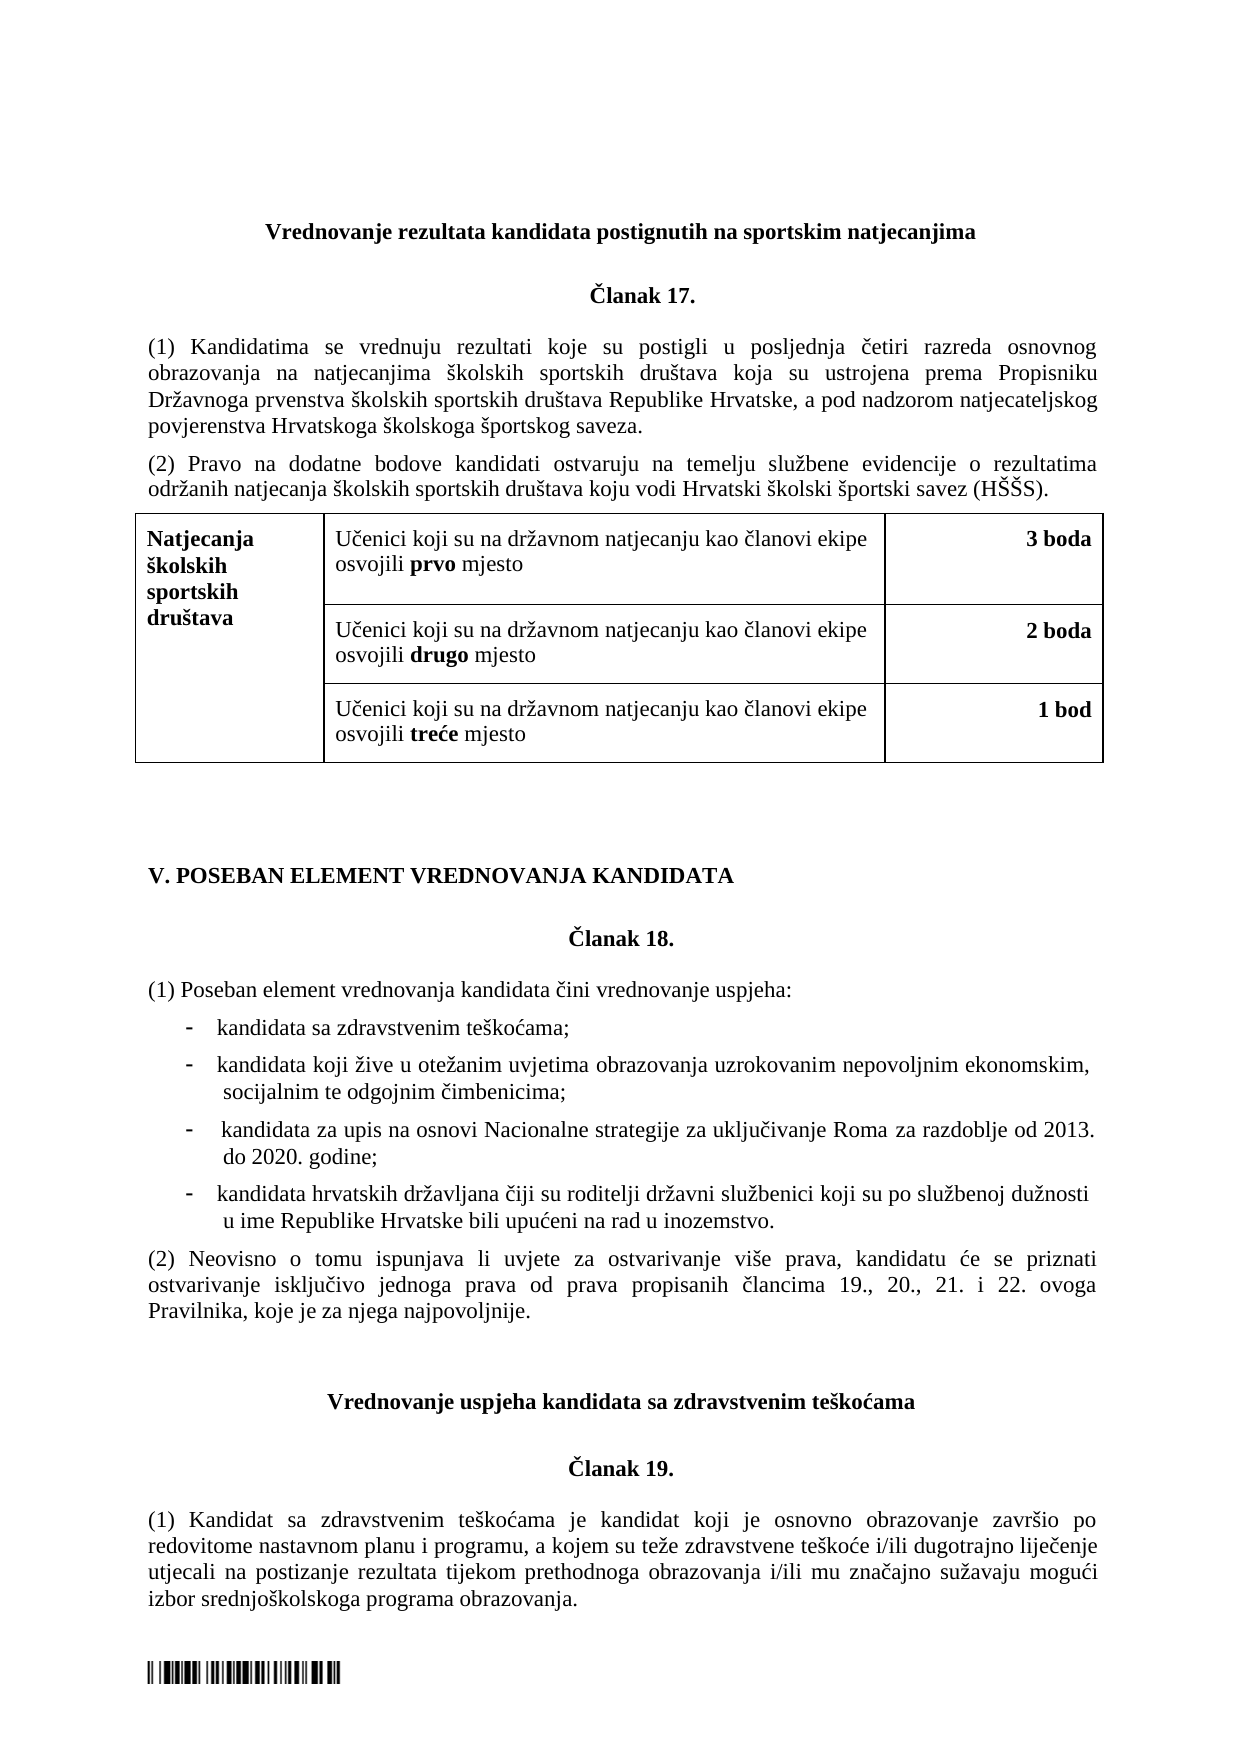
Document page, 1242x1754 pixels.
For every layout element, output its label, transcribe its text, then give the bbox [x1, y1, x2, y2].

table_header 3 boda [886, 514, 1102, 604]
text Članak 19. [563, 1455, 678, 1481]
table_cell Učenici koji su na državnom natjecanju kao članovi ekipe osvojili treće mjesto [325, 684, 884, 762]
table_cell 1 bod [886, 684, 1102, 762]
text (2) Neovisno o tomu ispunjava li uvjete za ostvarivanje više prava, kandidatu će se priznati ostvarivanje isključivo jednoga prava od prava propisanih člancima 19., 20., 21. i 22. ovoga Pravilnika, koje je za njega najpovoljnije. [148, 1244, 1097, 1324]
text (1) Kandidat sa zdravstvenim teškoćama je kandidat koji je osnovno obrazovanje završio po redovitome nastavnom planu i programu, a kojem su teže zdravstvene teškoće i/ili dugotrajno liječenje utjecali na postizanje rezultata tijekom prethodnoga obrazovanja i/ili mu značajno sužavaju mogući izbor srednjoškolskoga programa obrazovanja. [148, 1506, 1098, 1611]
text Članak 18. [563, 925, 678, 951]
table_cell 2 boda [886, 605, 1102, 683]
text u ime Republike Hrvatske bili upućeni na rad u inozemstvo. [223, 1207, 1117, 1233]
text Članak 17. [585, 282, 700, 308]
table_cell Učenici koji su na državnom natjecanju kao članovi ekipe osvojili drugo mjesto [325, 605, 884, 683]
text Vrednovanje uspjeha kandidata sa zdravstvenim teškoćama [322, 1388, 919, 1414]
text  kandidata za upis na osnovi Nacionalne strategije za uključivanje Roma za razdoblje od 2013. do 2020. godine; [185, 1117, 1098, 1169]
table_header Učenici koji su na državnom natjecanju kao članovi ekipe osvojili prvo mjesto [325, 514, 884, 604]
text (1) Poseban element vrednovanja kandidata čini vrednovanje uspjeha: [148, 976, 795, 1002]
text socijalnim te odgojnim čimbenicima; [223, 1078, 1117, 1104]
text (2) Pravo na dodatne bodove kandidati ostvaruju na temelju službene evidencije o rezultatima održanih natjecanja školskih sportskih društava koju vodi Hrvatski školski športski savez (HŠŠS). [148, 451, 1097, 501]
text  kandidata sa zdravstvenim teškoćama; [185, 1014, 1117, 1040]
text V. POSEBAN ELEMENT VREDNOVANJA KANDIDATA [148, 862, 739, 889]
picture [147, 1661, 425, 1684]
text  kandidata hrvatskih državljana čiji su roditelji državni službenici koji su po službenoj dužnosti [185, 1181, 1117, 1207]
text (1) Kandidatima se vrednuju rezultati koje su postigli u posljednja četiri razreda osnovnog obrazovanja na natjecanjima školskih sportskih društava koja su ustrojena prema Propisniku Državnoga prvenstva školskih sportskih društava Republike Hrvatske, a pod nadzorom natjecateljskog povjerenstva Hrvatskoga školskoga športskog saveza. [148, 333, 1098, 438]
text Vrednovanje rezultata kandidata postignutih na sportskim natjecanjima [265, 218, 1117, 244]
text  kandidata koji žive u otežanim uvjetima obrazovanja uzrokovanim nepovoljnim ekonomskim, [185, 1051, 1117, 1078]
table_header Natjecanja školskih sportskih društava [136, 514, 323, 762]
